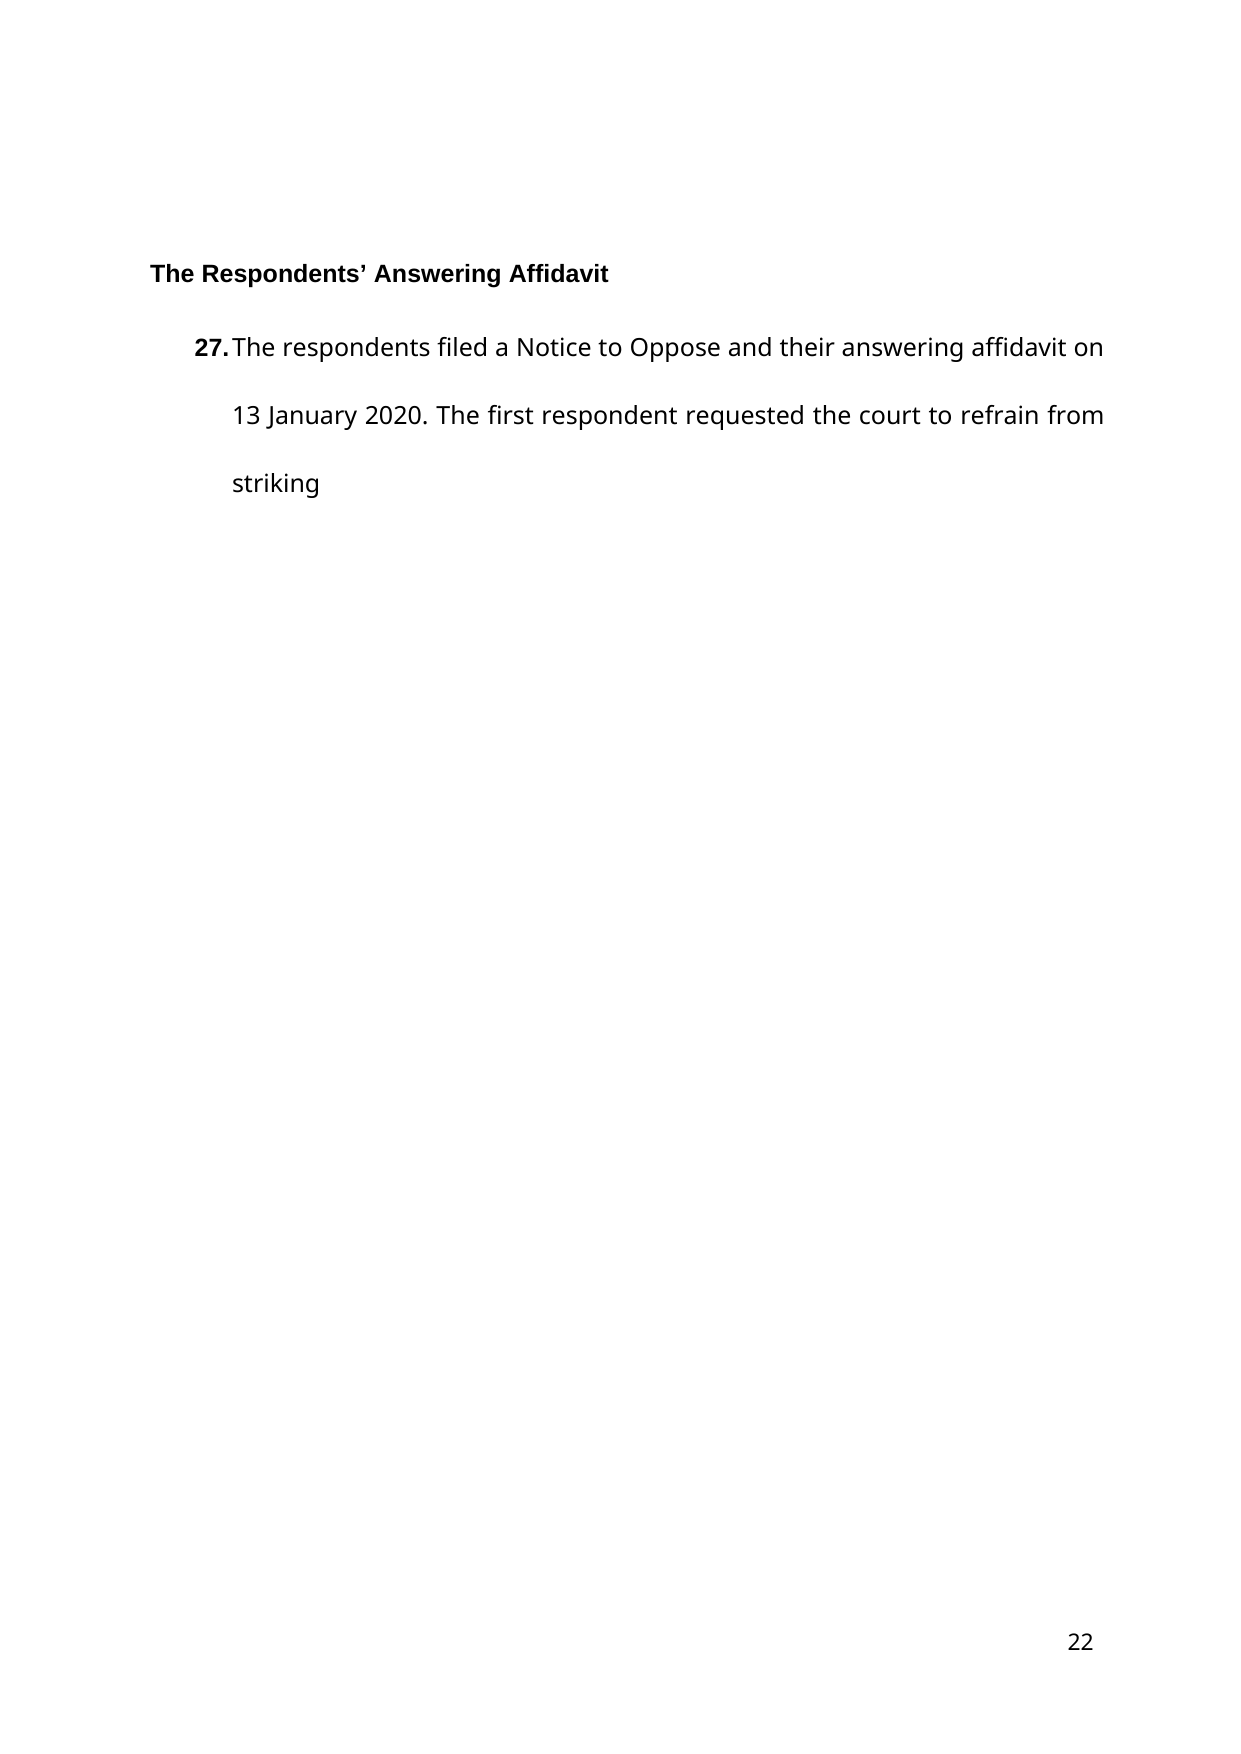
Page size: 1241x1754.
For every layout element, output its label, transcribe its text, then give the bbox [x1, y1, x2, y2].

subtitle The Respondents’ Answering Affidavit [150, 259, 1105, 288]
text 27. The respondents filed a Notice to Oppose and their answering affidavit on 13 January 2020. The first respondent requested the court to refrain from striking [194, 329, 1105, 499]
